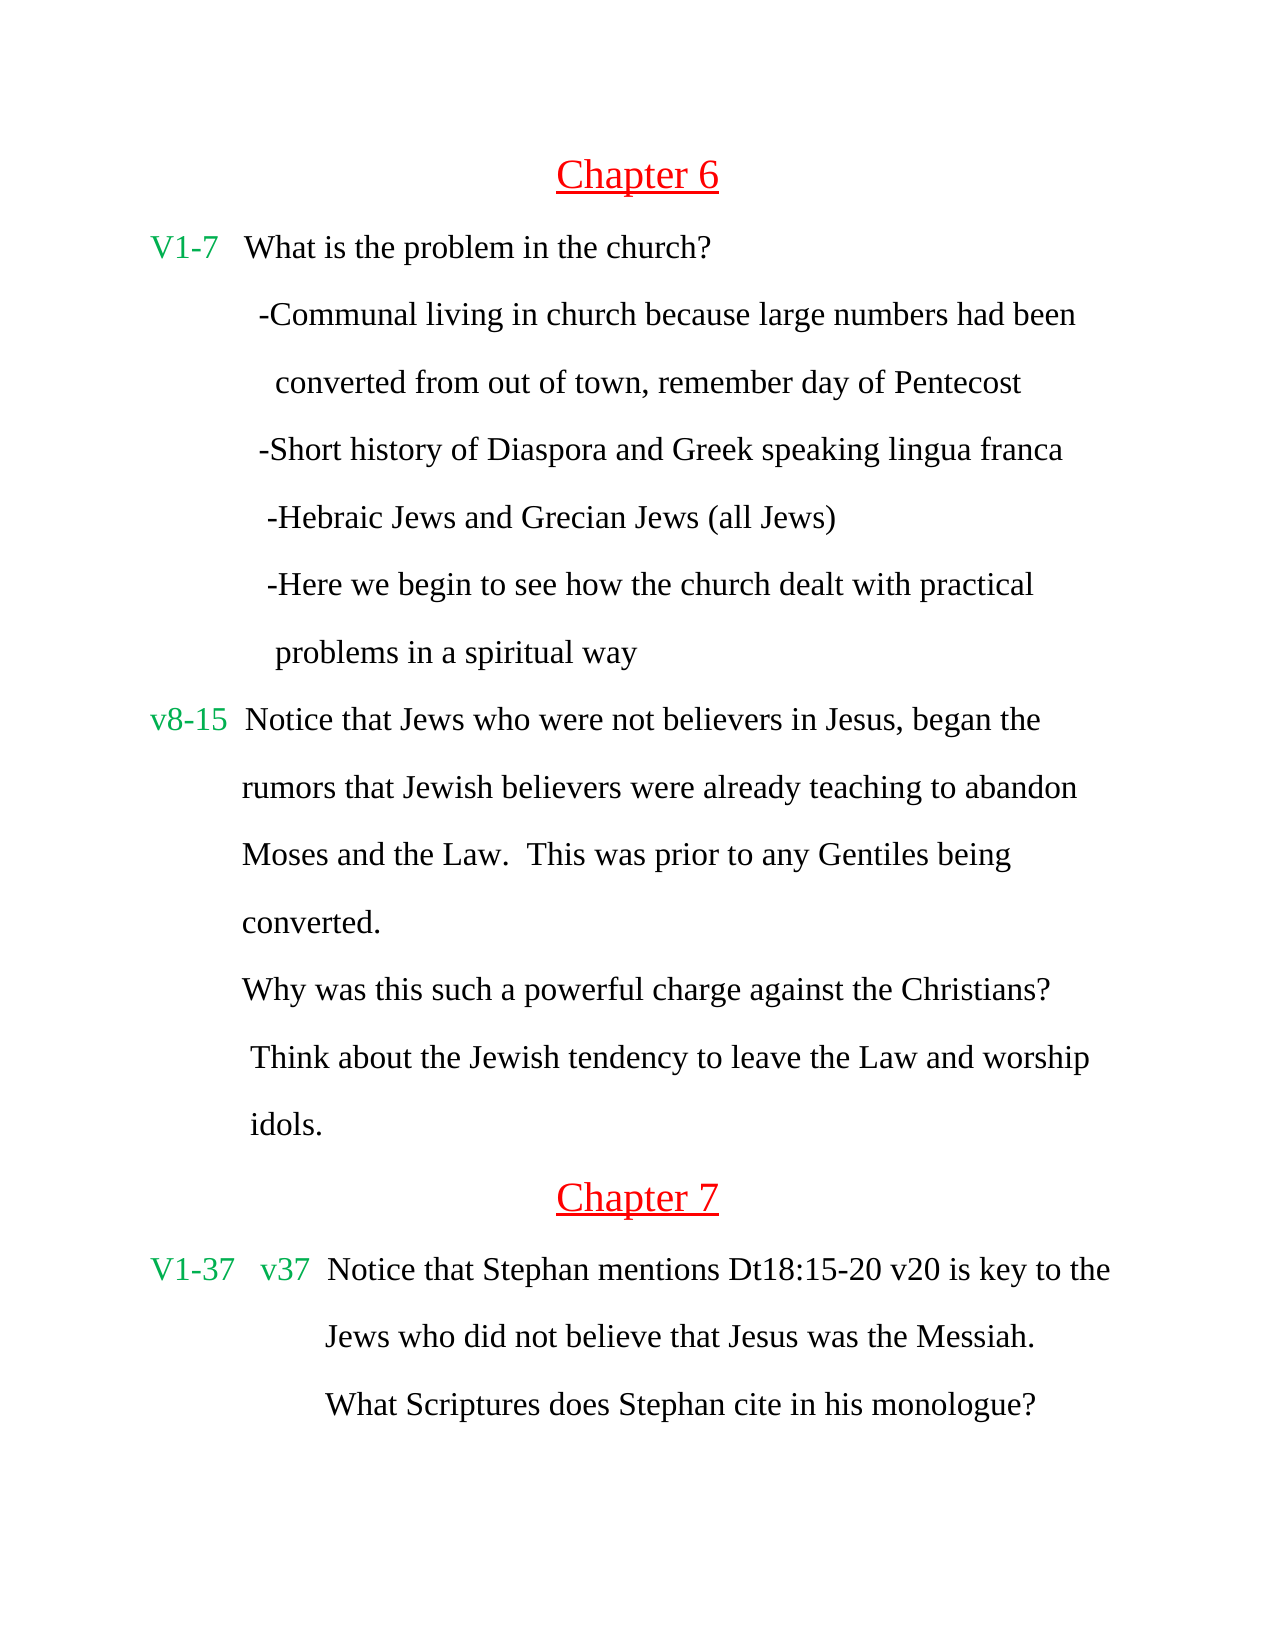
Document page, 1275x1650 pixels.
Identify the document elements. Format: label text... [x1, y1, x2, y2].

text -Here we begin to see how the church dealt with practical [150, 564, 1125, 603]
text -Short history of Diaspora and Greek speaking lingua franca [150, 429, 1125, 468]
text problems in a spiritual way [150, 632, 1125, 670]
text rumors that Jewish believers were already teaching to abandon [150, 767, 1125, 805]
text Why was this such a powerful charge against the Christians? [150, 969, 1125, 1008]
text idols. [150, 1104, 1125, 1143]
text -Communal living in church because large numbers had been [150, 294, 1125, 333]
text converted. [150, 902, 1125, 940]
text Chapter 6 [150, 150, 1125, 198]
text Think about the Jewish tendency to leave the Law and worship [150, 1037, 1125, 1075]
text v8-15 Notice that Jews who were not believers in Jesus, began the [150, 699, 1125, 738]
text What Scriptures does Stephan cite in his monologue? [150, 1384, 1125, 1422]
text V1-37 v37 Notice that Stephan mentions Dt18:15-20 v20 is key to the [150, 1249, 1125, 1287]
text Moses and the Law. This was prior to any Gentiles being [150, 834, 1125, 873]
text V1-7 What is the problem in the church? [150, 227, 1125, 265]
text converted from out of town, remember day of Pentecost [150, 362, 1125, 400]
text -Hebraic Jews and Grecian Jews (all Jews) [150, 497, 1125, 535]
text Jews who did not believe that Jesus was the Messiah. [150, 1317, 1125, 1355]
text Chapter 7 [150, 1172, 1125, 1220]
